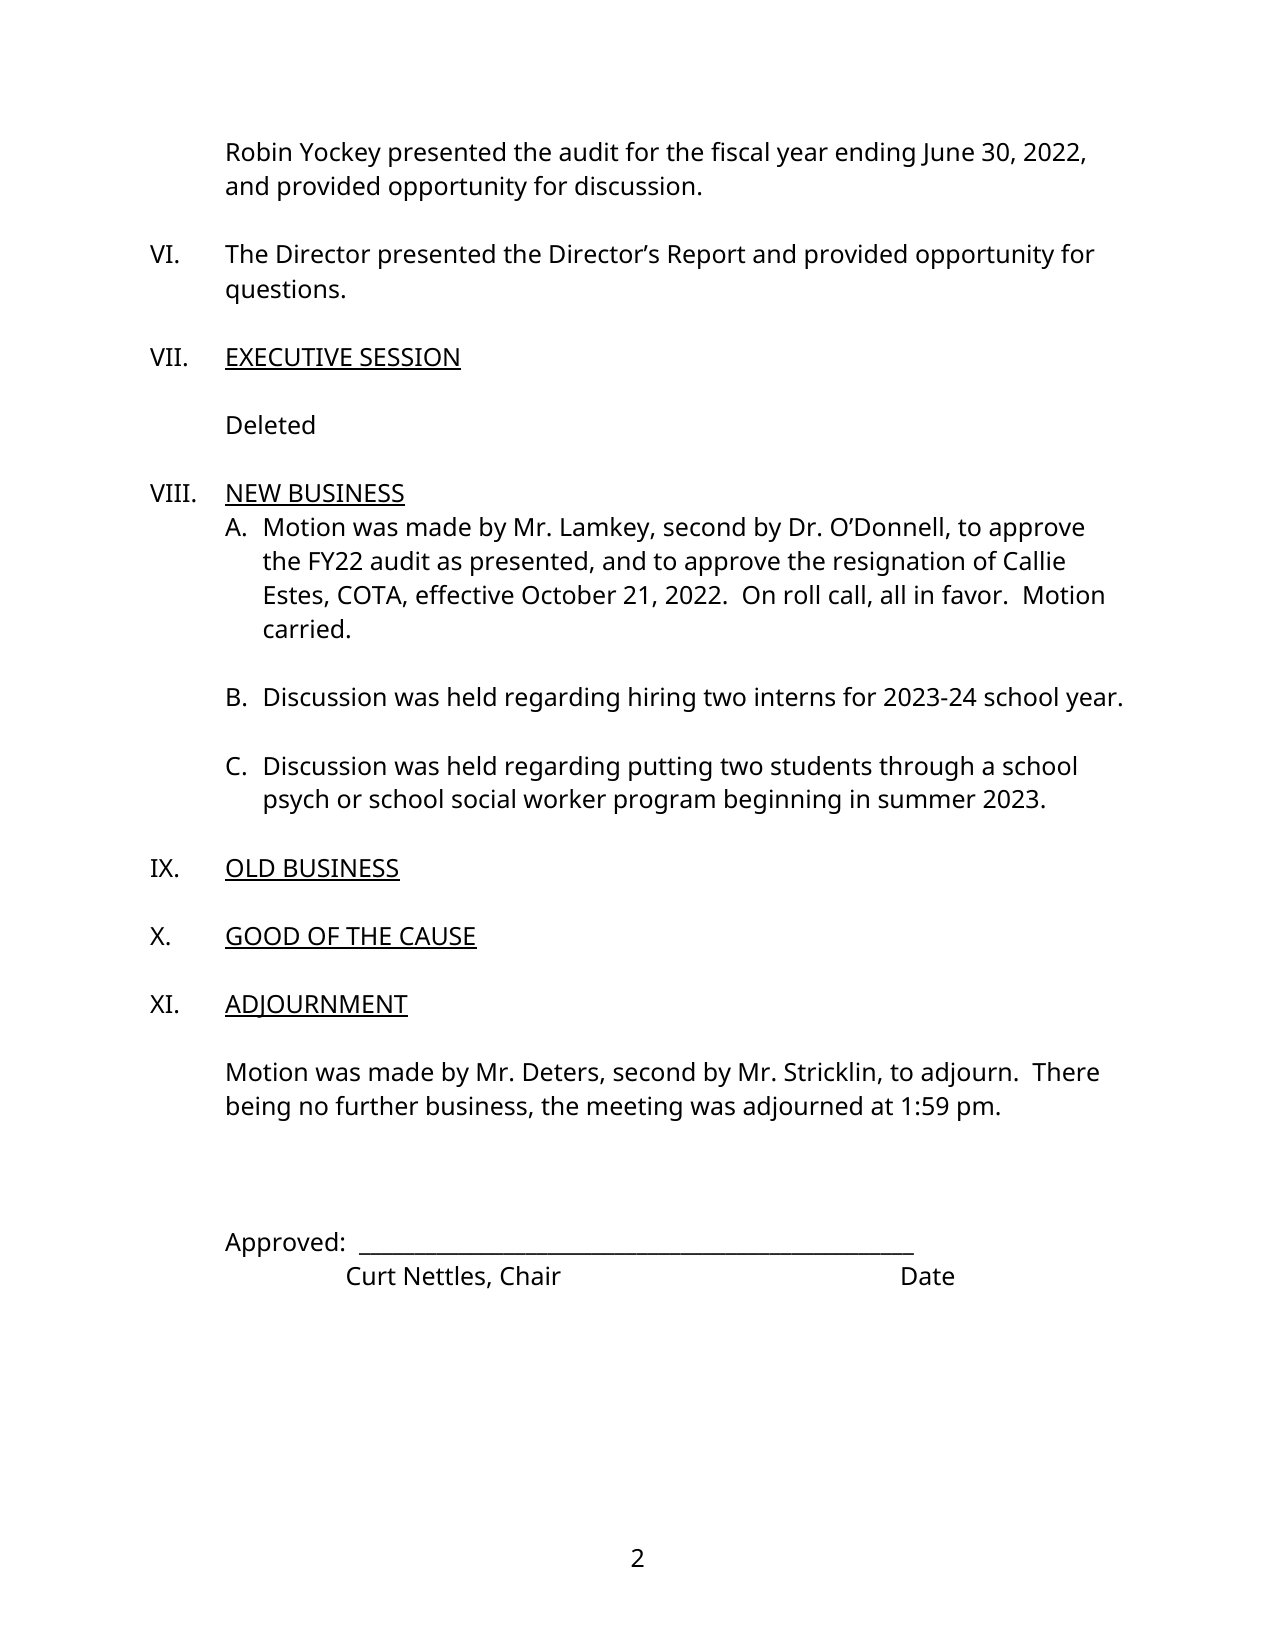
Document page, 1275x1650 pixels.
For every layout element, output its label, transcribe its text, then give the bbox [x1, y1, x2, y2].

list EXECUTIVE SESSION [150, 339, 1125, 373]
text Approved: __________________________________________________ [225, 1225, 1125, 1259]
list Discussion was held regarding putting two students through a school psych or school social worker program beginning in summer 2023. [225, 748, 1125, 816]
list Motion was made by Mr. Lamkey, second by Dr. O’Donnell, to approve the FY22 audit as presented, and to approve the resignation of Callie Estes, COTA, effective October 21, 2022. On roll call, all in favor. Motion carried. [225, 510, 1125, 646]
list The Director presented the Director’s Report and provided opportunity for questions. [150, 237, 1125, 305]
list NEW BUSINESS [150, 476, 1125, 510]
text Deleted [225, 407, 1125, 442]
list Discussion was held regarding hiring two interns for 2023-24 school year. [225, 680, 1125, 714]
text Curt Nettles, Chair Date [225, 1259, 1125, 1293]
text Robin Yockey presented the audit for the fiscal year ending June 30, 2022, and provided opportunity for discussion. [225, 135, 1125, 203]
list ADJOURNMENT [150, 987, 1125, 1021]
list OLD BUSINESS [150, 850, 1125, 884]
list GOOD OF THE CAUSE [150, 918, 1125, 952]
text Motion was made by Mr. Deters, second by Mr. Stricklin, to adjourn. There being no further business, the meeting was adjourned at 1:59 pm. [225, 1055, 1125, 1123]
